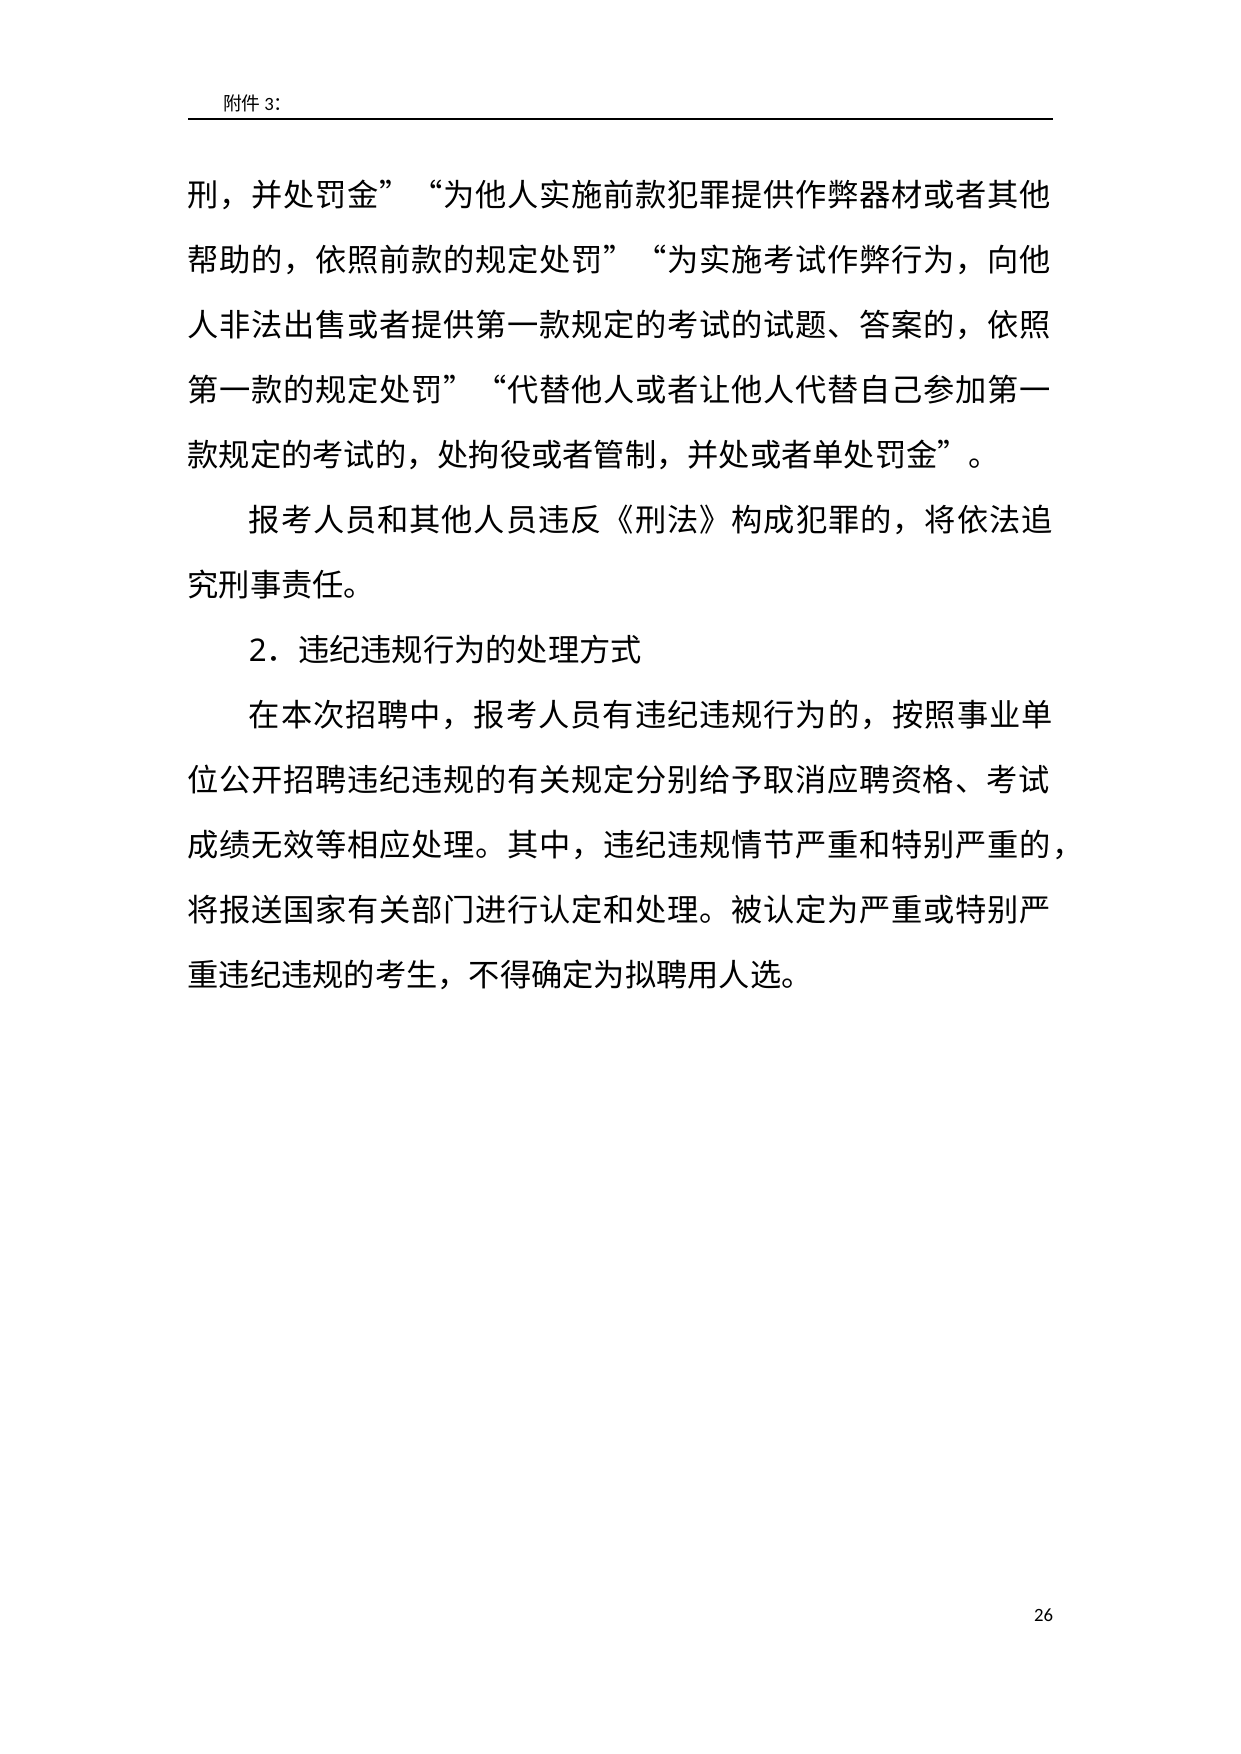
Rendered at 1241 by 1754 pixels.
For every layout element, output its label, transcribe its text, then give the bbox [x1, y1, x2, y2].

text 2．违纪违规行为的处理方式 [187, 615, 1053, 680]
text 在本次招聘中，报考人员有违纪违规行为的，按照事业单位公开招聘违纪违规的有关规定分别给予取消应聘资格、考试成绩无效等相应处理。其中，违纪违规情节严重和特别严重的，将报送国家有关部门进行认定和处理。被认定为严重或特别严重违纪违规的考生，不得确定为拟聘用人选。 [187, 680, 1053, 1005]
text 报考人员和其他人员违反《刑法》构成犯罪的，将依法追究刑事责任。 [187, 485, 1053, 615]
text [187, 160, 1053, 485]
